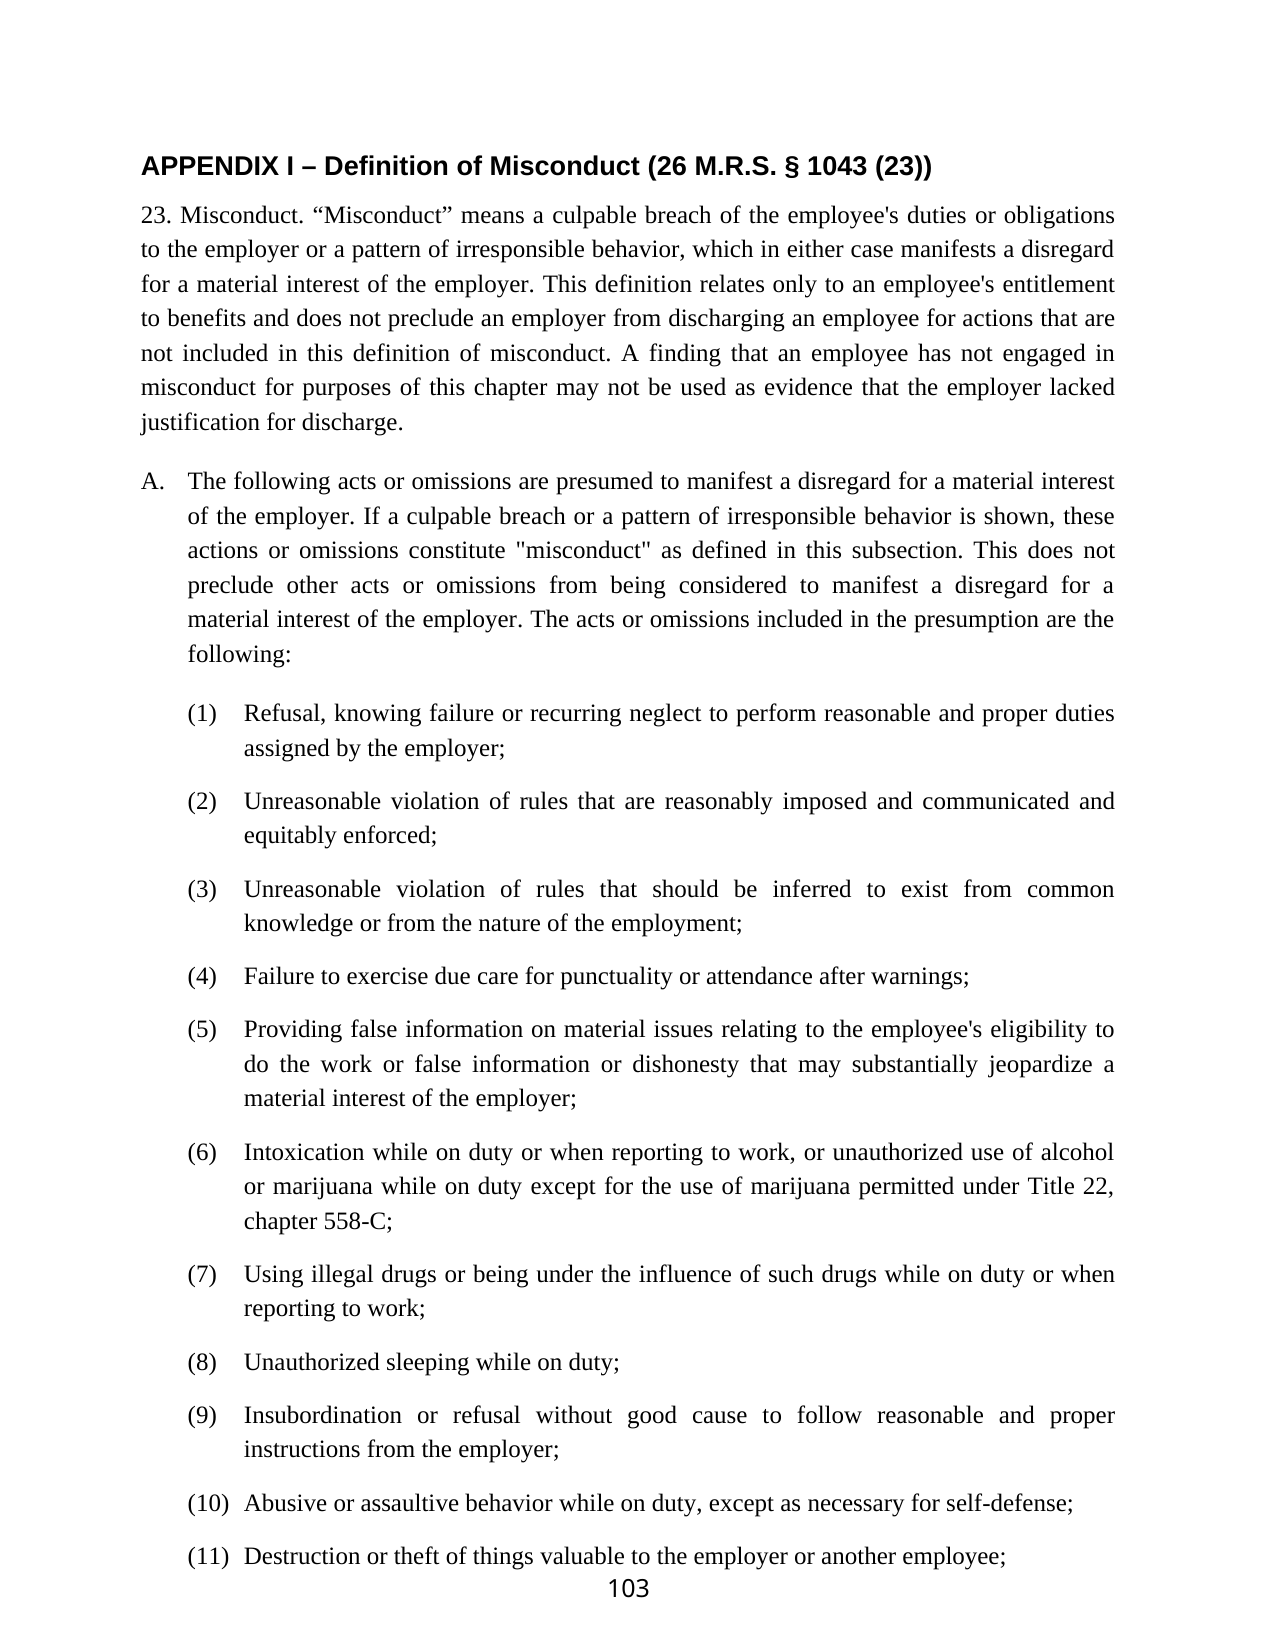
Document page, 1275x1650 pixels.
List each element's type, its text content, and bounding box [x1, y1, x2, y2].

list Providing false information on material issues relating to the employee's eligibility to do the work or false information or dishonesty that may substantially jeopardize a material interest of the employer; [187, 1014, 1116, 1112]
list Unauthorized sleeping while on duty; [187, 1347, 1116, 1375]
list Insubordination or refusal without good cause to follow reasonable and proper instructions from the employer; [187, 1400, 1116, 1463]
text APPENDIX I – Definition of Misconduct (26 M.R.S. § 1043 (23)) [141, 150, 1116, 181]
list Unreasonable violation of rules that should be inferred to exist from common knowledge or from the nature of the employment; [187, 874, 1116, 937]
text 23. Misconduct. “Misconduct” means a culpable breach of the employee's duties or obligations to the employer or a pattern of irresponsible behavior, which in either case manifests a disregard for a material interest of the employer. This definition relates only to an employee's entitlement to benefits and does not preclude an employer from discharging an employee for actions that are not included in this definition of misconduct. A finding that an employee has not engaged in misconduct for purposes of this chapter may not be used as evidence that the employer lacked justification for discharge. [141, 200, 1116, 436]
list Failure to exercise due care for punctuality or attendance after warnings; [187, 961, 1116, 990]
list The following acts or omissions are presumed to manifest a disregard for a material interest of the employer. If a culpable breach or a pattern of irresponsible behavior is shown, these actions or omissions constitute "misconduct" as defined in this subsection. This does not preclude other acts or omissions from being considered to manifest a disregard for a material interest of the employer. The acts or omissions included in the presumption are the following: [141, 466, 1116, 667]
list Destruction or theft of things valuable to the employer or another employee; [187, 1541, 1116, 1569]
list Intoxication while on duty or when reporting to work, or unauthorized use of alcohol or marijuana while on duty except for the use of marijuana permitted under Title 22, chapter 558‑C; [187, 1137, 1116, 1234]
list Unreasonable violation of rules that are reasonably imposed and communicated and equitably enforced; [187, 786, 1116, 849]
list Using illegal drugs or being under the influence of such drugs while on duty or when reporting to work; [187, 1259, 1116, 1322]
list Abusive or assaultive behavior while on duty, except as necessary for self-defense; [187, 1488, 1116, 1516]
list Refusal, knowing failure or recurring neglect to perform reasonable and proper duties assigned by the employer; [187, 698, 1116, 761]
